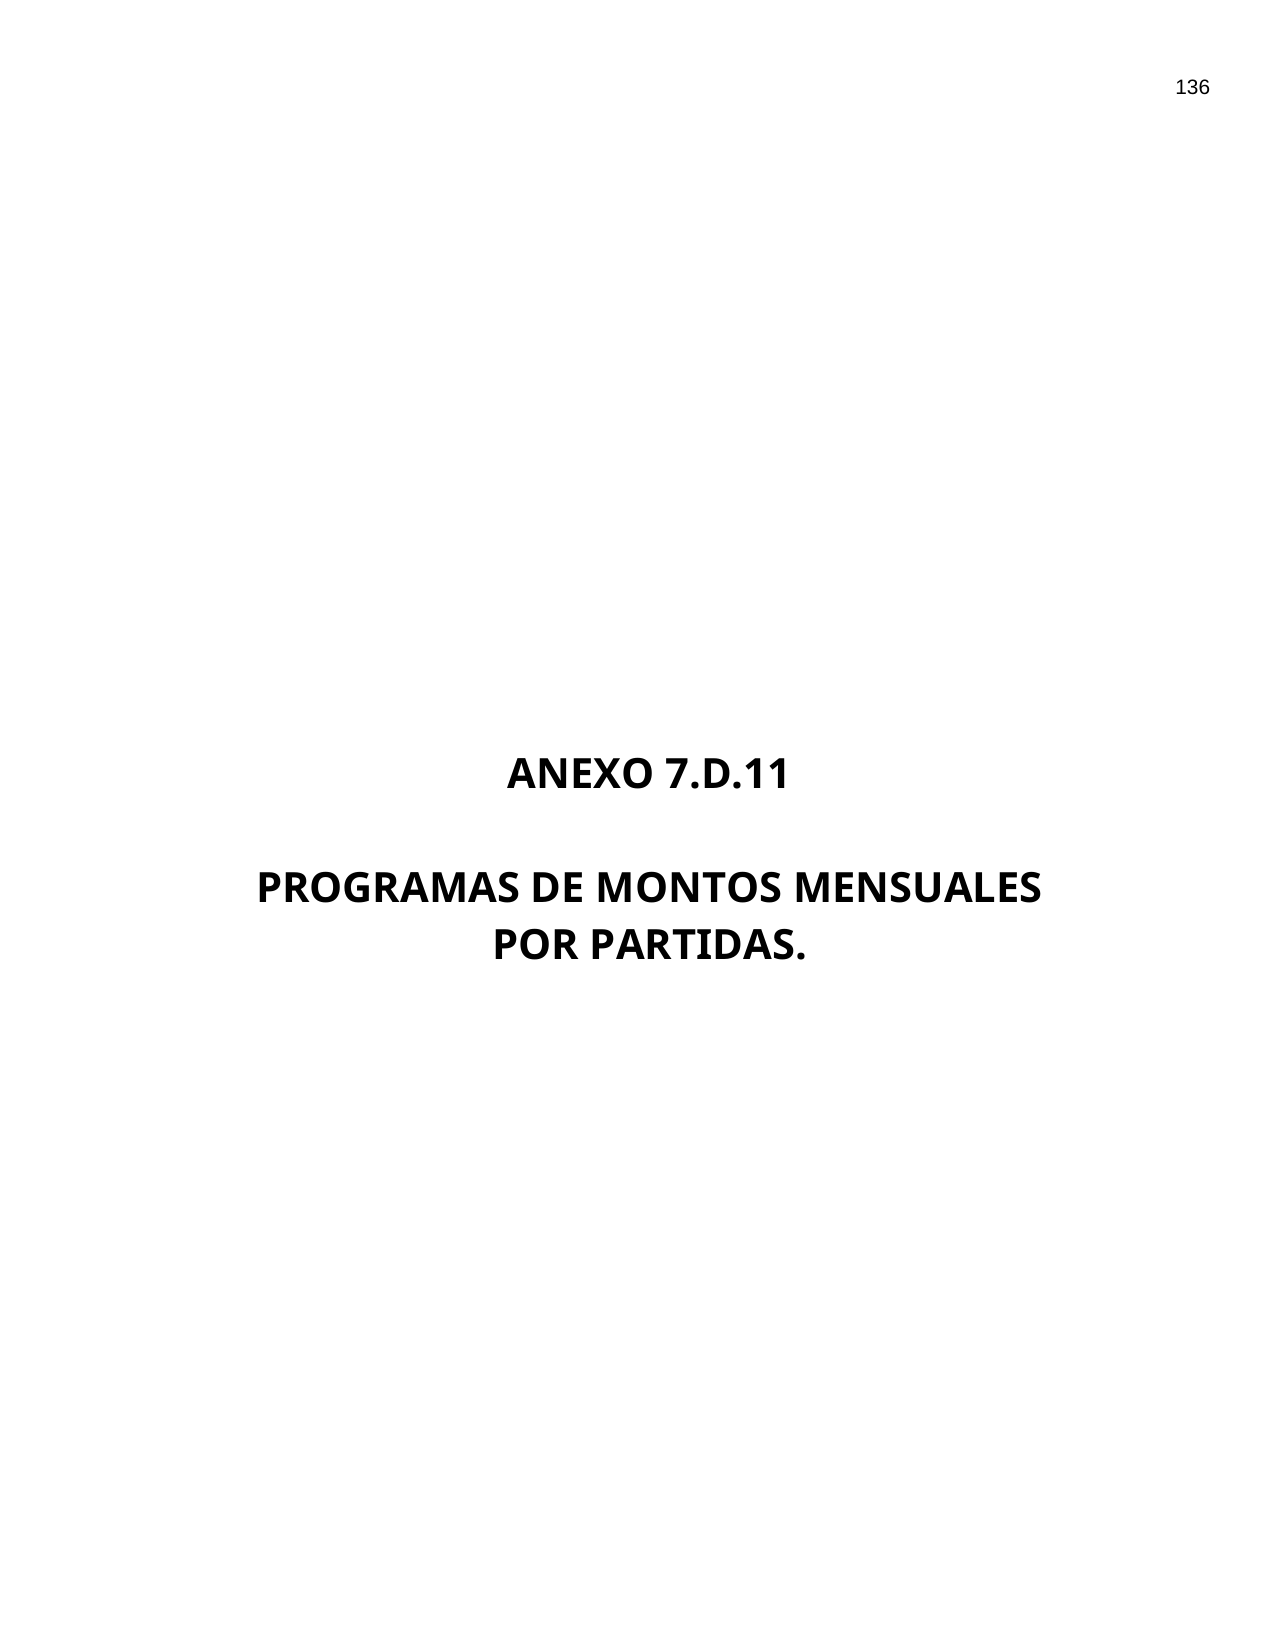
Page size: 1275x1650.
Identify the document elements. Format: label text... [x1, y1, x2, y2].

text PROGRAMAS DE MONTOS MENSUALES [89, 858, 1210, 914]
subtitle ANEXO 7.D.11 [89, 744, 1210, 801]
text POR PARTIDAS. [89, 914, 1210, 971]
